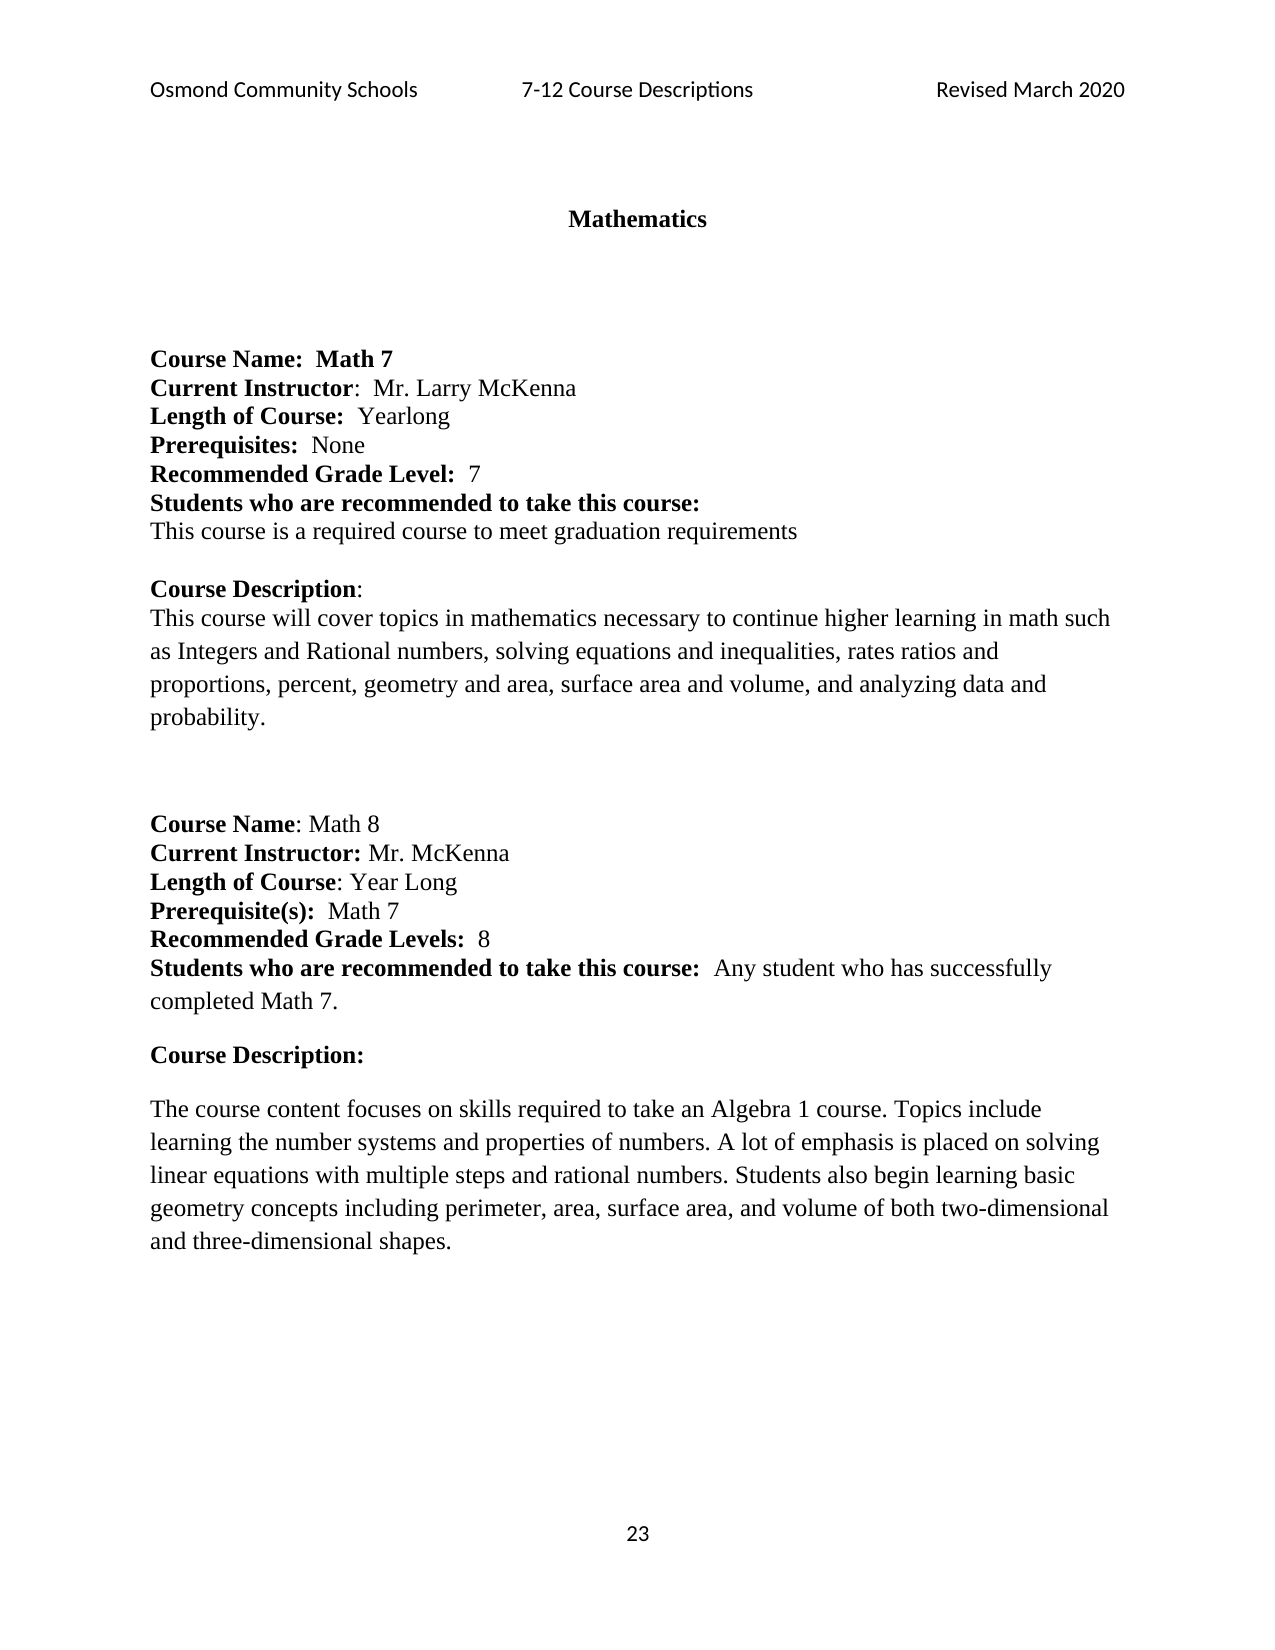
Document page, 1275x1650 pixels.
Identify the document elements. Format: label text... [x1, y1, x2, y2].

text This course will cover topics in mathematics necessary to continue higher learning in math such as Integers and Rational numbers, solving equations and inequalities, rates ratios and proportions, percent, geometry and area, surface area and volume, and analyzing data and probability. [150, 603, 1125, 731]
text Mathematics [150, 204, 1125, 233]
text Recommended Grade Levels: 8 [150, 924, 1125, 953]
text Students who are recommended to take this course: Any student who has successfully completed Math 7. [150, 953, 1125, 1015]
text Prerequisite(s): Math 7 [150, 896, 1125, 924]
text Course Name: Math 7 [150, 344, 1125, 373]
text Course Description: [150, 574, 1125, 603]
text The course content focuses on skills required to take an Algebra 1 course. Topics include learning the number systems and properties of numbers. A lot of emphasis is placed on solving linear equations with multiple steps and rational numbers. Students also begin learning basic geometry concepts including perimeter, area, surface area, and volume of both two-dimensional and three-dimensional shapes. [150, 1094, 1125, 1255]
text Current Instructor: Mr. Larry McKenna [150, 373, 1125, 401]
text Length of Course: Yearlong [150, 401, 1125, 430]
text Course Description: [150, 1040, 1125, 1069]
text Length of Course: Year Long [150, 867, 1125, 896]
text Students who are recommended to take this course: [150, 488, 1125, 516]
text Course Name: Math 8 [150, 809, 1125, 838]
text Prerequisites: None [150, 430, 1125, 459]
text This course is a required course to meet graduation requirements [150, 516, 1125, 545]
text Recommended Grade Level: 7 [150, 459, 1125, 488]
text Current Instructor: Mr. McKenna [150, 838, 1125, 867]
